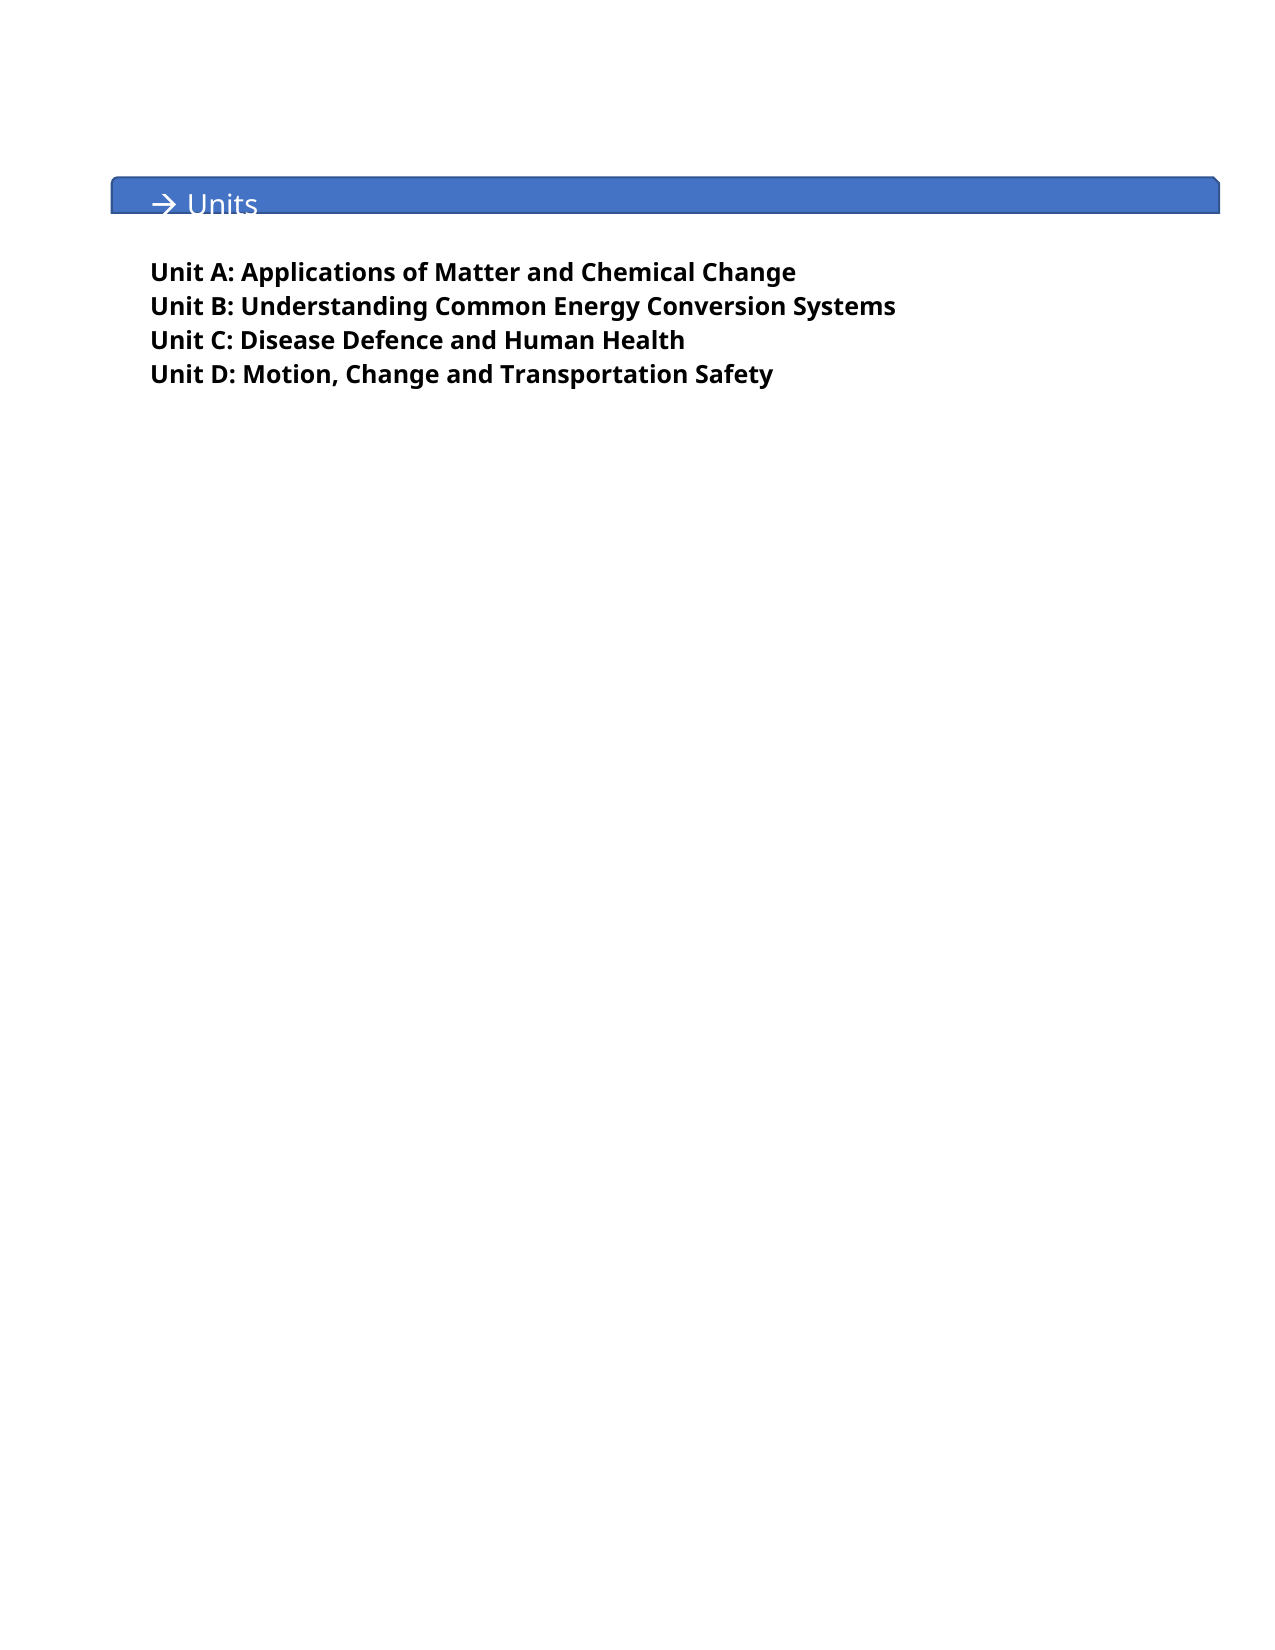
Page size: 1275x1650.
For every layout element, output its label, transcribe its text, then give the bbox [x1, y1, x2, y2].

text Unit A: Applications of Matter and Chemical Change [150, 254, 1125, 288]
text Unit C: Disease Defence and Human Health [150, 322, 1125, 356]
text Unit B: Understanding Common Energy Conversion Systems [150, 288, 1125, 322]
text Units [150, 184, 1125, 224]
text Unit D: Motion, Change and Transportation Safety [150, 356, 1125, 391]
